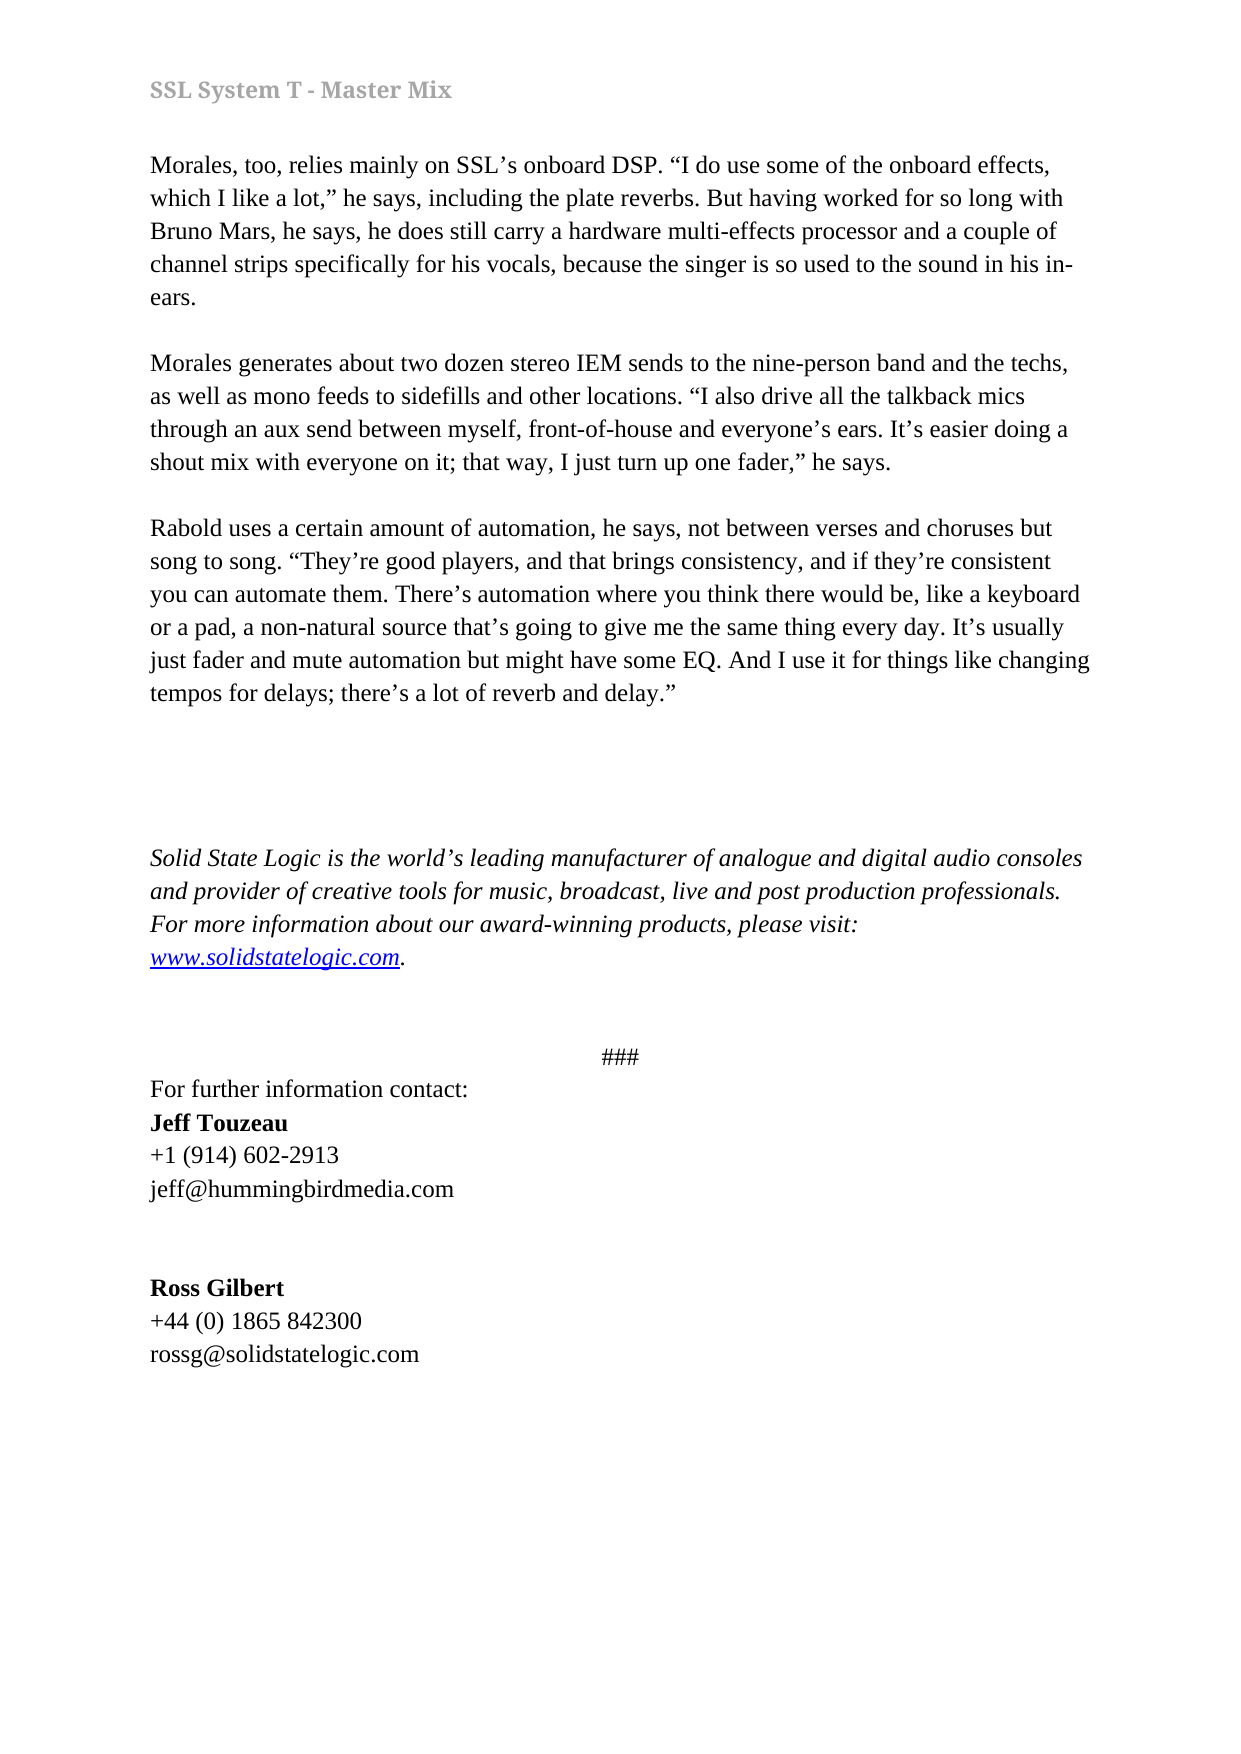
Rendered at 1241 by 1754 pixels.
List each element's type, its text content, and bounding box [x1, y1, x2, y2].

text Rabold uses a certain amount of automation, he says, not between verses and choruses but song to song. “They’re good players, and that brings consistency, and if they’re consistent you can automate them. There’s automation where you think there would be, like a keyboard or a pad, a non-natural source that’s going to give me the same thing every day. It’s usually just fader and mute automation but might have some EQ. And I use it for things like changing tempos for delays; there’s a lot of reverb and delay.” [150, 513, 1090, 707]
text rossg@solidstatelogic.com [150, 1339, 1090, 1367]
text Solid State Logic is the world’s leading manufacturer of analogue and digital audio consoles and provider of creative tools for music, broadcast, live and post production professionals. For more information about our award-winning products, please visit: www.solidstatelogic.com. [150, 843, 1090, 971]
text jeff@hummingbirdmedia.com [150, 1174, 1090, 1202]
text Ross Gilbert [150, 1273, 1090, 1301]
text +1 (914) 602-2913 [150, 1141, 1090, 1169]
text Morales, too, relies mainly on SSL’s onboard DSP. “I do use some of the onboard effects, which I like a lot,” he says, including the plate reverbs. But having worked for so long with Bruno Mars, he says, he does still carry a hardware multi-effects processor and a couple of channel strips specifically for his vocals, because the singer is so used to the sound in his in-ears. [150, 150, 1090, 311]
text ### [150, 1042, 1090, 1070]
text For further information contact: [150, 1074, 1090, 1103]
text +44 (0) 1865 842300 [150, 1306, 1090, 1334]
text Morales generates about two dozen stereo IEM sends to the nine-person band and the techs, as well as mono feeds to sidefills and other locations. “I also drive all the talkback mics through an aux send between myself, front-of-house and everyone’s ears. It’s easier doing a shout mix with everyone on it; that way, I just turn up one fader,” he says. [150, 348, 1090, 476]
text Jeff Touzeau [150, 1108, 1090, 1136]
